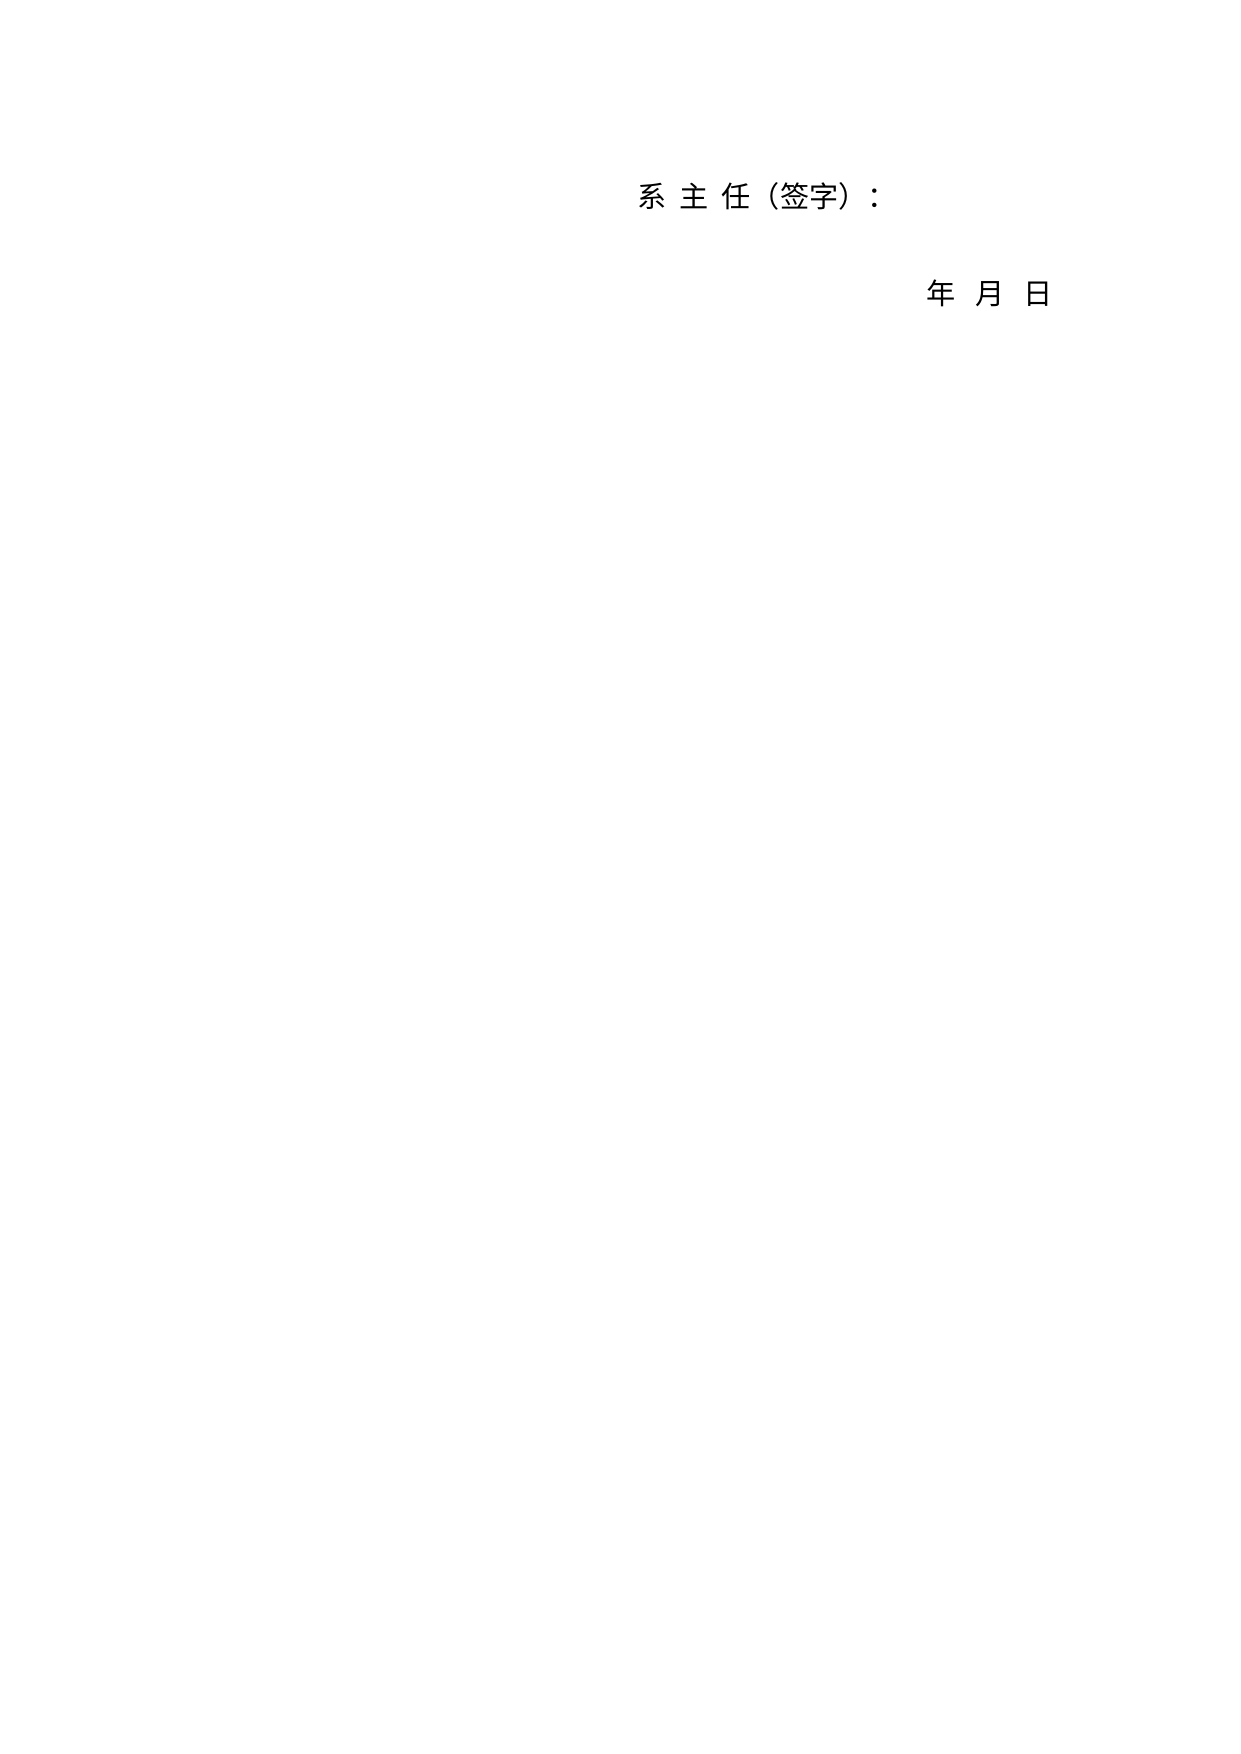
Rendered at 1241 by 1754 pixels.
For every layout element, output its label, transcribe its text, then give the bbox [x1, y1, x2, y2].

text 系 主 任（签字）： [187, 162, 1053, 227]
text 年 月 日 [187, 259, 1053, 324]
